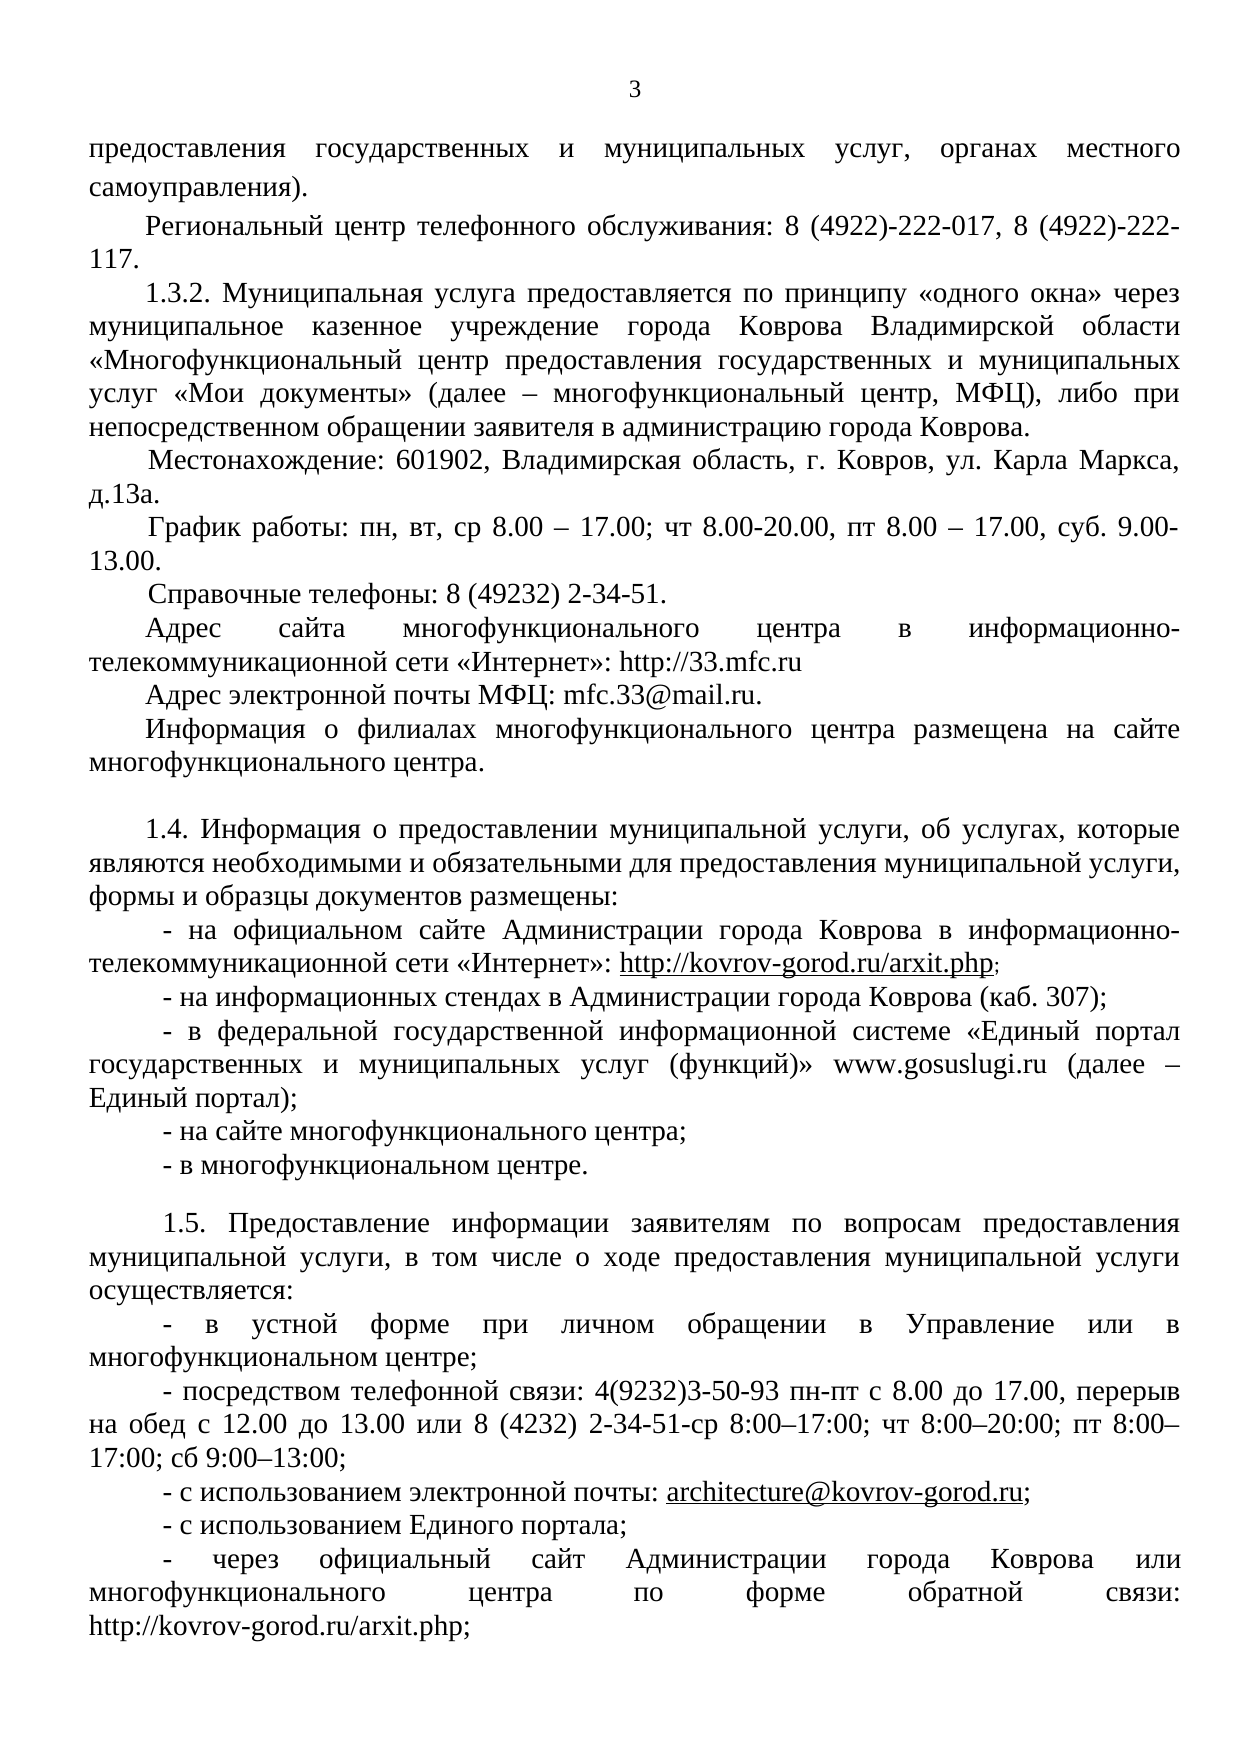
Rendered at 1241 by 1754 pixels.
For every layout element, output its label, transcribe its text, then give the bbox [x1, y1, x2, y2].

text 1.3.2. Муниципальная услуга предоставляется по принципу «одного окна» через муниципальное казенное учреждение города Коврова Владимирской области «Многофункциональный центр предоставления государственных и муниципальных услуг «Мои документы» (далее – многофункциональный центр, МФЦ), либо при непосредственном обращении заявителя в администрацию города Коврова. [89, 275, 1181, 442]
text График работы: пн, вт, ср 8.00 – 17.00; чт 8.00-20.00, пт 8.00 – 17.00, суб. 9.00-13.00. [89, 509, 1181, 577]
text - посредством телефонной связи: 4(9232)3-50-93 пн-пт с 8.00 до 17.00, перерыв на обед с 12.00 до 13.00 или 8 (4232) 2-34-51-ср 8:00–17:00; чт 8:00–20:00; пт 8:00–17:00; сб 9:00–13:00; [89, 1373, 1181, 1474]
text - на информационных стендах в Администрации города Коврова (каб. 307); [89, 979, 1181, 1013]
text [89, 131, 1181, 203]
text - в федеральной государственной информационной системе «Единый портал государственных и муниципальных услуг (функций)» www.gosuslugi.ru (далее – Единый портал); [89, 1013, 1181, 1113]
text - на сайте многофункционального центра; [89, 1113, 1181, 1147]
text Справочные телефоны: 8 (49232) 2-34-51. [89, 577, 1181, 610]
text - с использованием электронной почты: architecture@kovrov-gorod.ru; [89, 1474, 1181, 1507]
text Информация о филиалах многофункционального центра размещена на сайте многофункционального центра. [89, 711, 1181, 778]
text - с использованием Единого портала; [89, 1507, 1181, 1541]
text - через официальный сайт Администрации города Коврова или многофункционального центра по форме обратной связи: http://kovrov-gorod.ru/arxit.php; [89, 1541, 1181, 1641]
text - в устной форме при личном обращении в Управление или в многофункциональном центре; [89, 1306, 1181, 1373]
text Региональный центр телефонного обслуживания: 8 (4922)-222-017, 8 (4922)-222-117. [89, 208, 1181, 275]
text 1.5. Предоставление информации заявителям по вопросам предоставления муниципальной услуги, в том числе о ходе предоставления муниципальной услуги осуществляется: [89, 1205, 1181, 1306]
text Местонахождение: 601902, Владимирская область, г. Ковров, ул. Карла Маркса, д.13а. [89, 442, 1181, 509]
text Адрес электронной почты МФЦ: mfc.33@mail.ru. [89, 677, 1181, 711]
text - в многофункциональном центре. [89, 1147, 1181, 1180]
text - на официальном сайте Администрации города Коврова в информационно-телекоммуникационной сети «Интернет»: http://kovrov-gorod.ru/arxit.php; [89, 912, 1181, 979]
text Адрес сайта многофункционального центра в информационно-телекоммуникационной сети «Интернет»: http://33.mfc.ru [89, 610, 1181, 677]
text 1.4. Информация о предоставлении муниципальной услуги, об услугах, которые являются необходимыми и обязательными для предоставления муниципальной услуги, формы и образцы документов размещены: [89, 811, 1181, 912]
